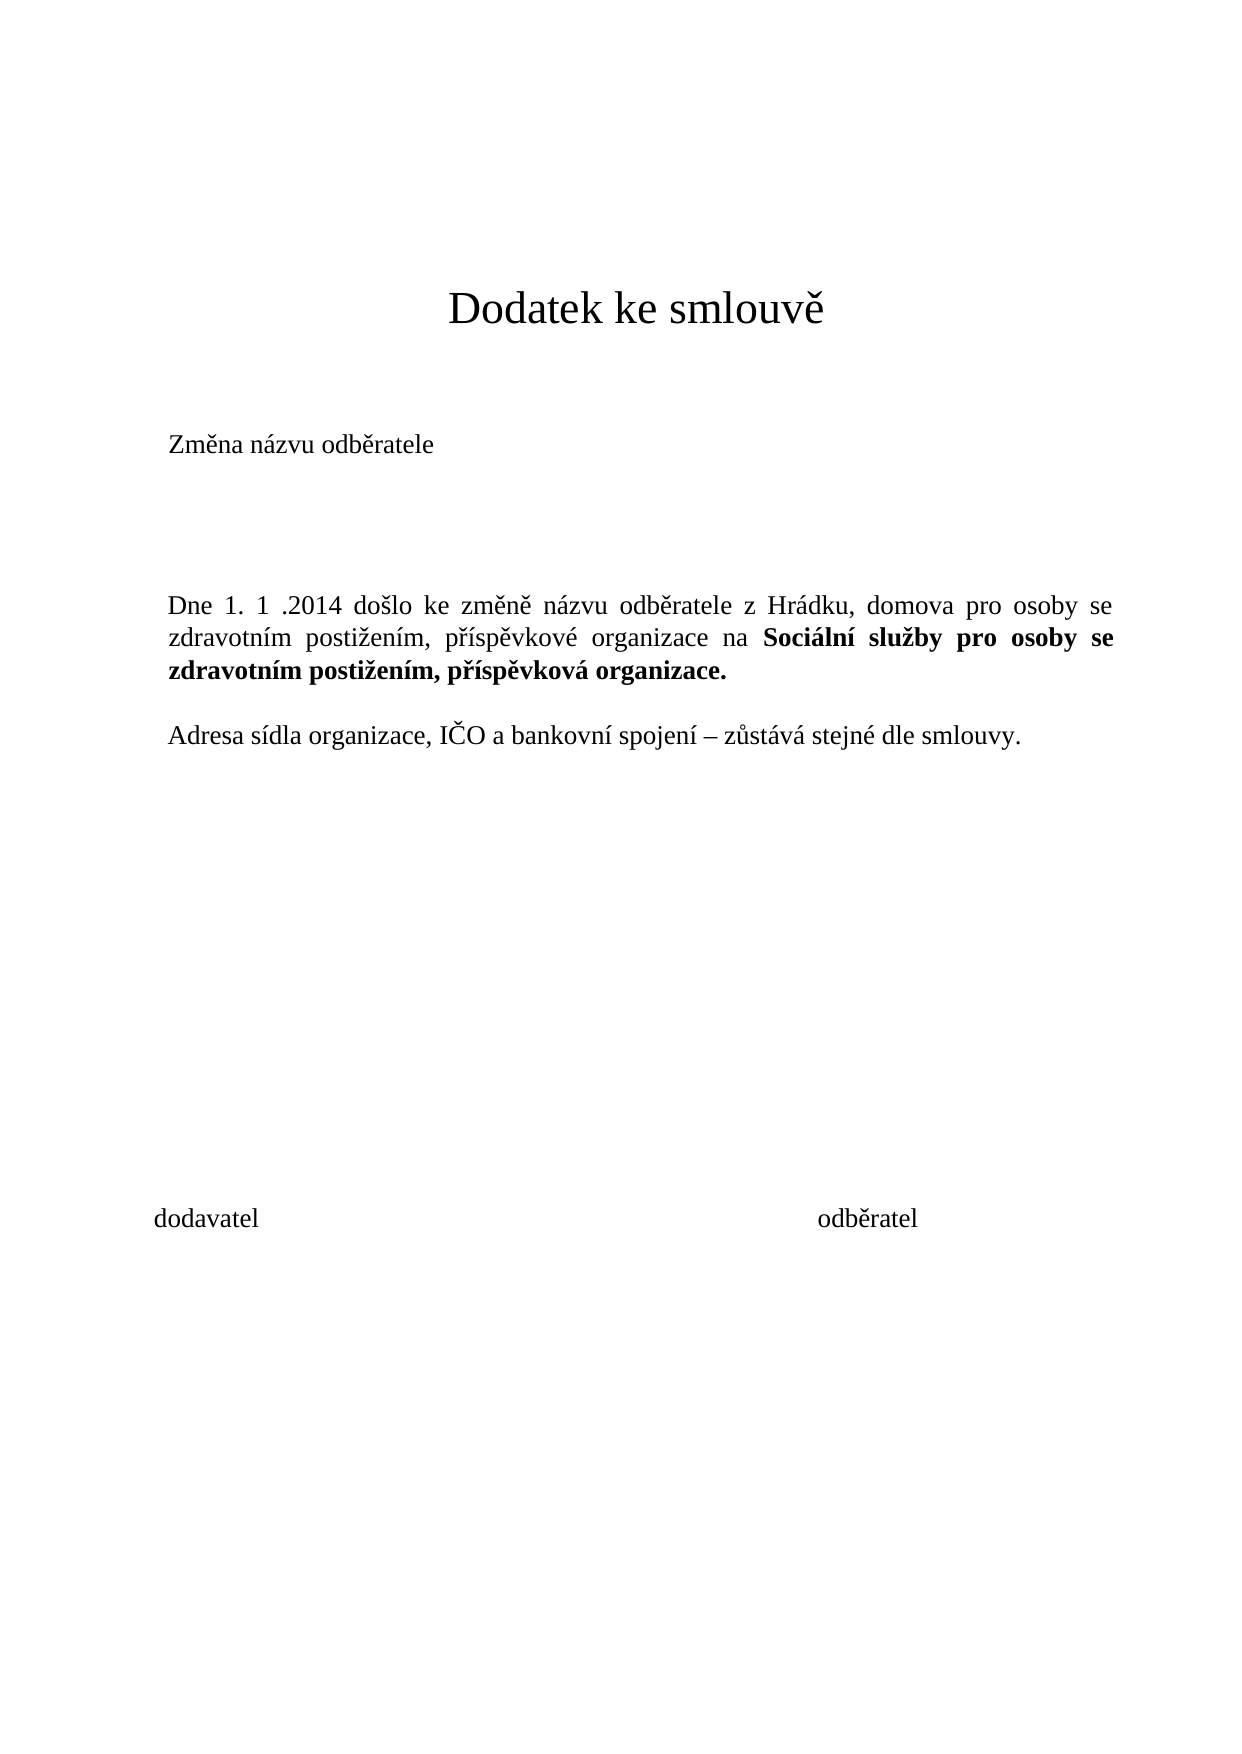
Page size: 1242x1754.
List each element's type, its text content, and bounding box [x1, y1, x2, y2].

text Dne 1. 1 .2014 došlo ke změně názvu odběratele z Hrádku, domova pro osoby se zdravotním postižením, příspěvkové organizace na Sociální služby pro osoby se zdravotním postižením, příspěvková organizace. [167, 589, 1114, 685]
text Adresa sídla organizace, IČO a bankovní spojení – zůstává stejné dle smlouvy. [167, 719, 1114, 750]
text Dodatek ke smlouvě [154, 281, 1119, 333]
text dodavatel odběratel [154, 1202, 1119, 1233]
text Změna názvu odběratele [168, 428, 1114, 459]
